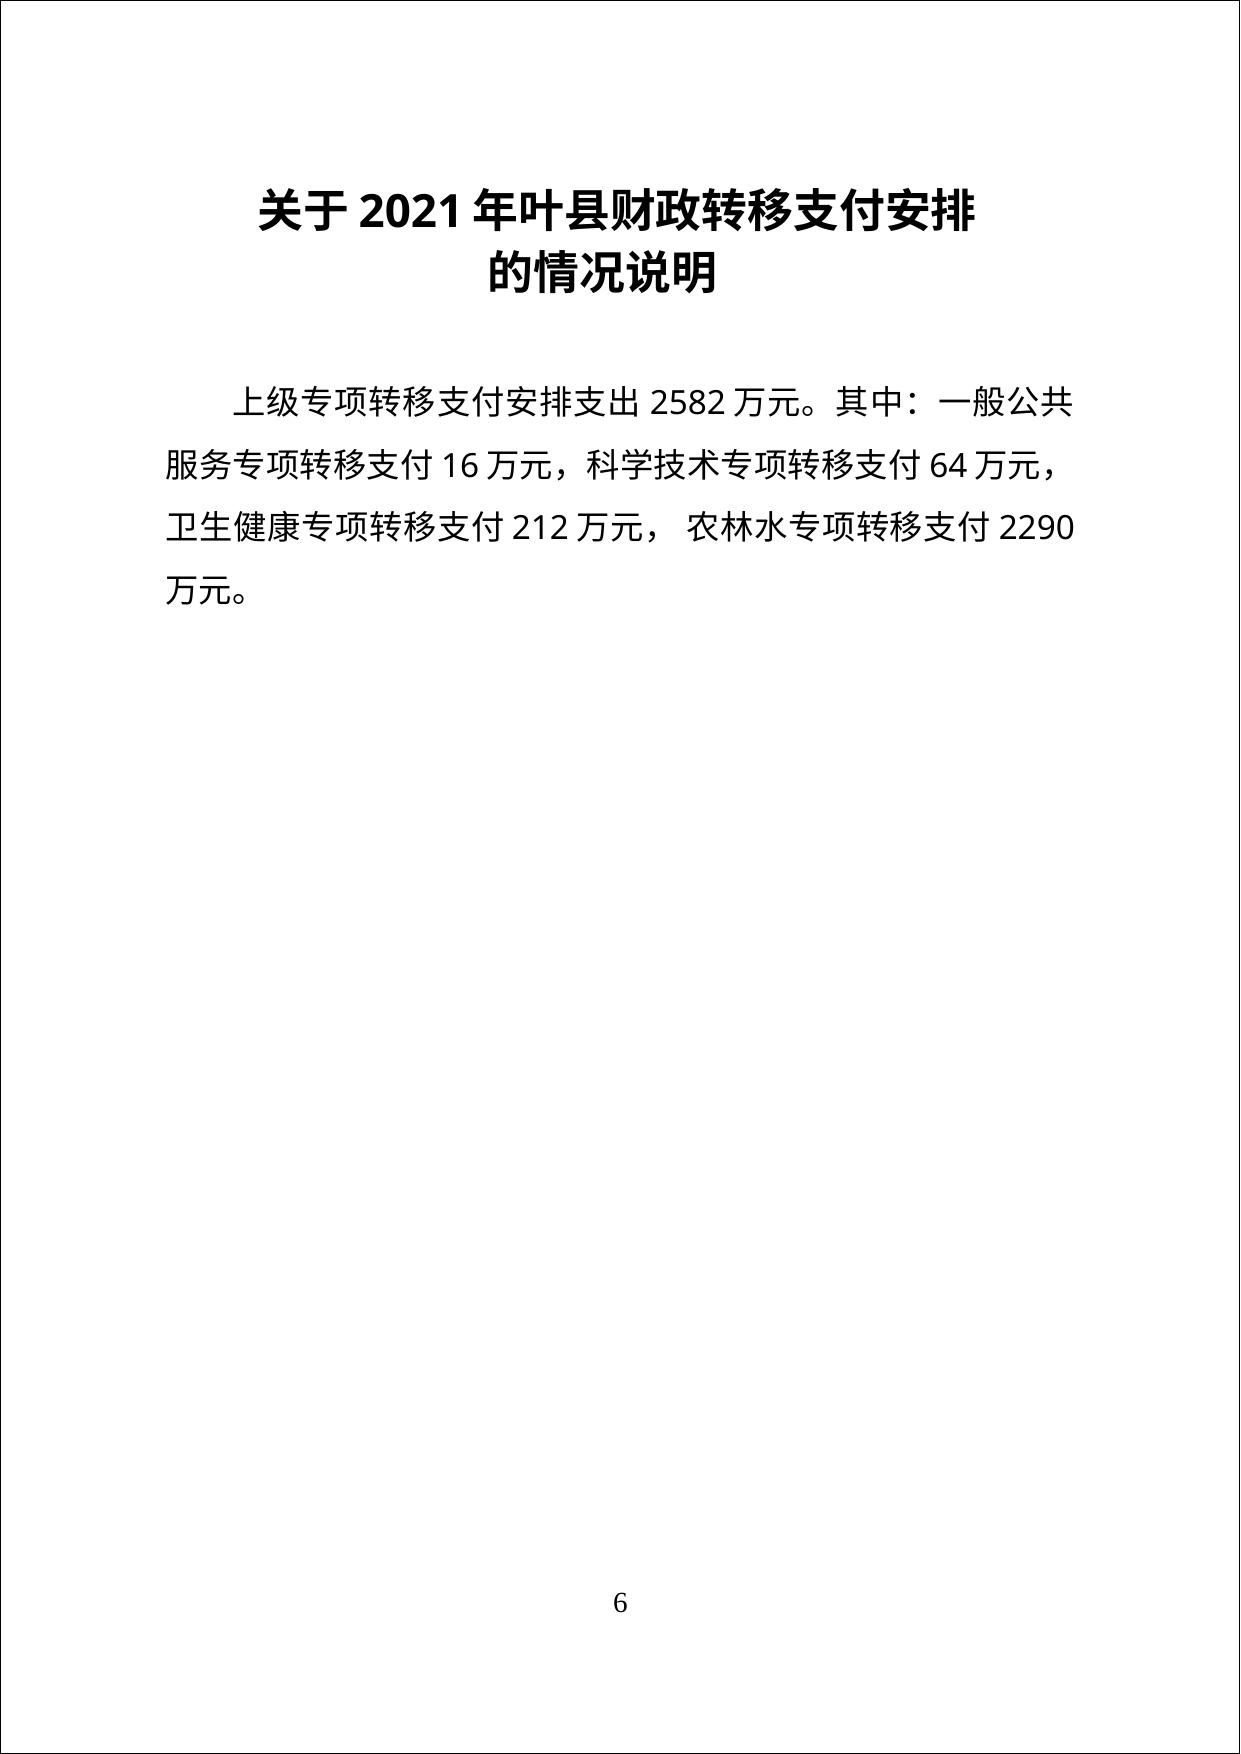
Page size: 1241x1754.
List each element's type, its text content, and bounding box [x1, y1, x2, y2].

text 的情况说明 [165, 240, 1075, 302]
text 关于2021年叶县财政转移支付安排 [165, 177, 1075, 240]
text 上级专项转移支付安排支出2582万元。其中：一般公共服务专项转移支付16万元，科学技术专项转移支付64万元，卫生健康专项转移支付212万元， 农林水专项转移支付2290万元。 [165, 365, 1075, 615]
